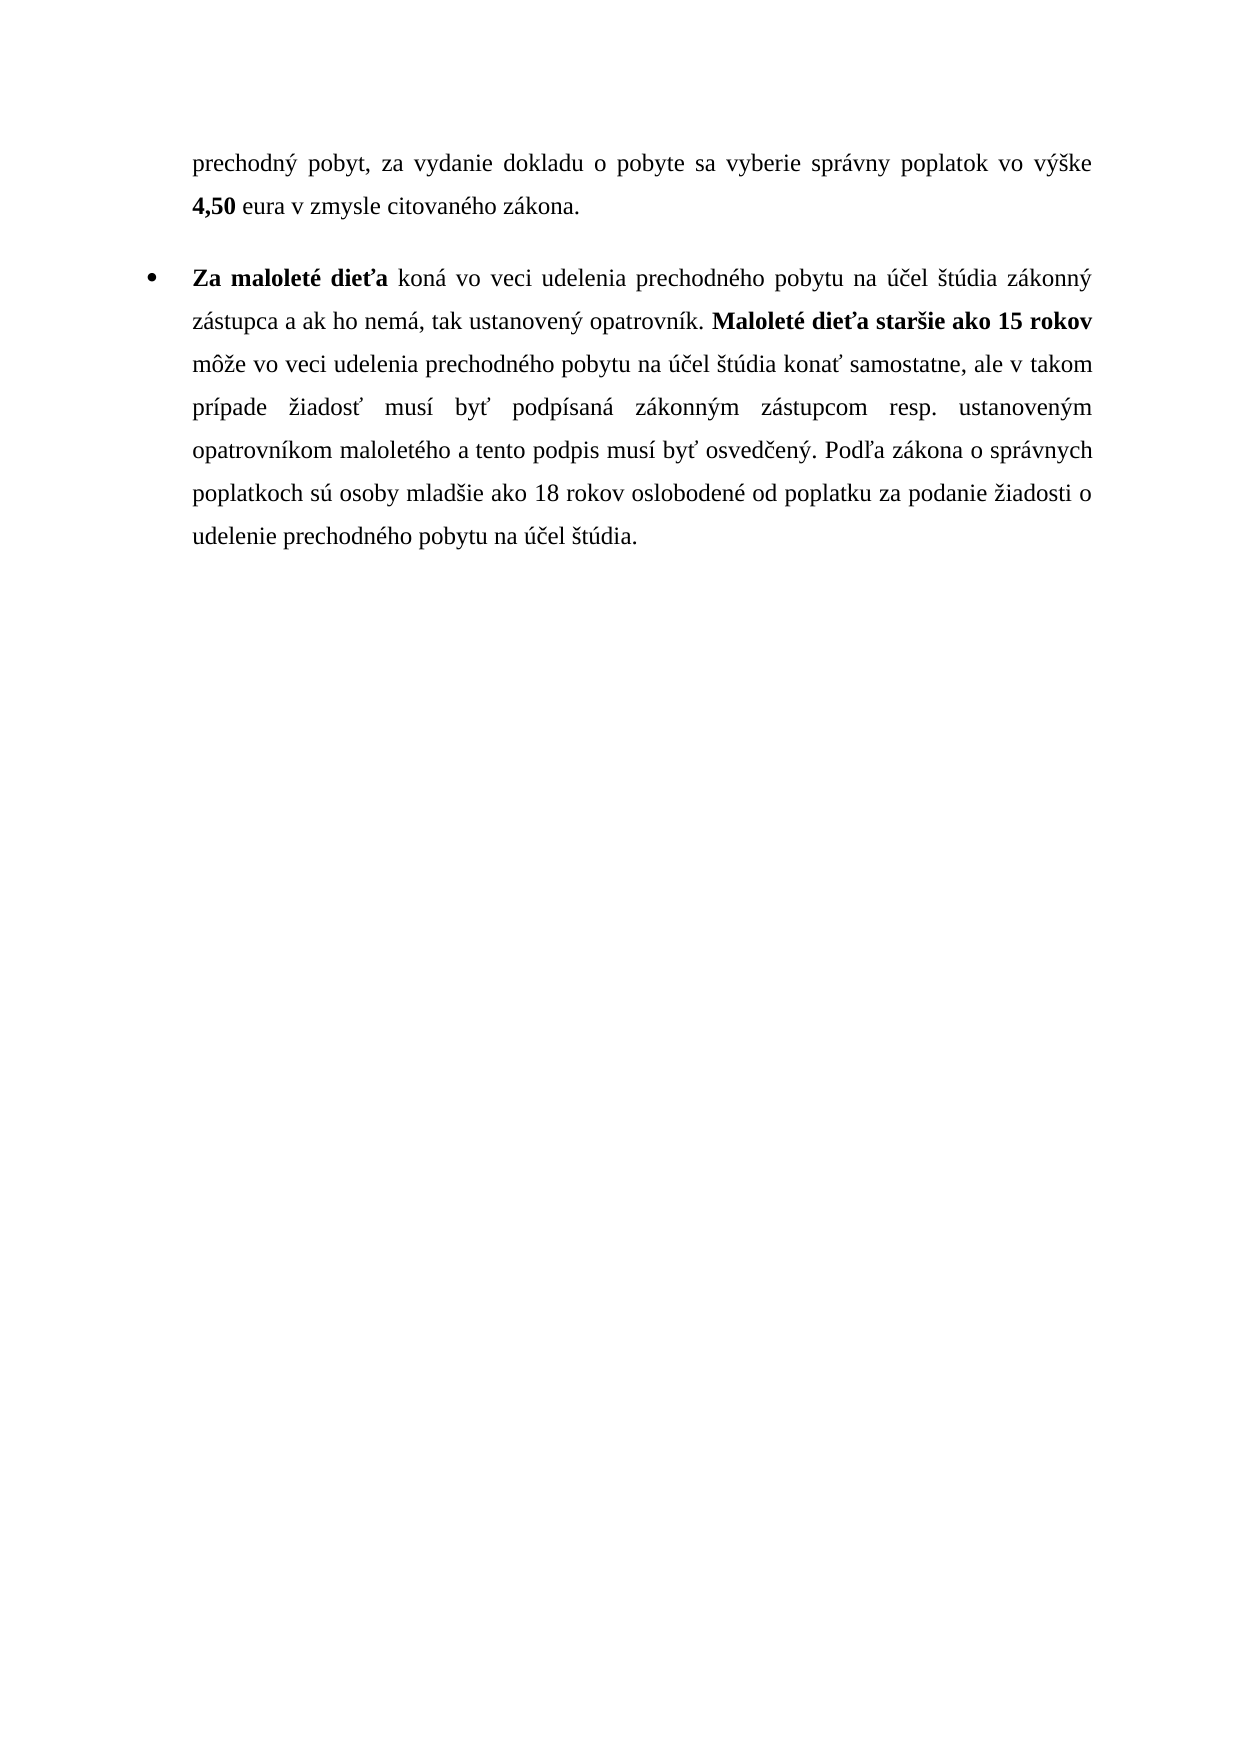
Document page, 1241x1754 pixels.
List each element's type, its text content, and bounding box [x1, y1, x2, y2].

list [148, 148, 1093, 219]
list Za maloleté dieťa koná vo veci udelenia prechodného pobytu na účel štúdia zákonný zástupca a ak ho nemá, tak ustanovený opatrovník. Maloleté dieťa staršie ako 15 rokov môže vo veci udelenia prechodného pobytu na účel štúdia konať samostatne, ale v takom prípade žiadosť musí byť podpísaná zákonným zástupcom resp. ustanoveným opatrovníkom maloletého a tento podpis musí byť osvedčený. Podľa zákona o správnych poplatkoch sú osoby mladšie ako 18 rokov oslobodené od poplatku za podanie žiadosti o udelenie prechodného pobytu na účel štúdia. [148, 263, 1093, 550]
